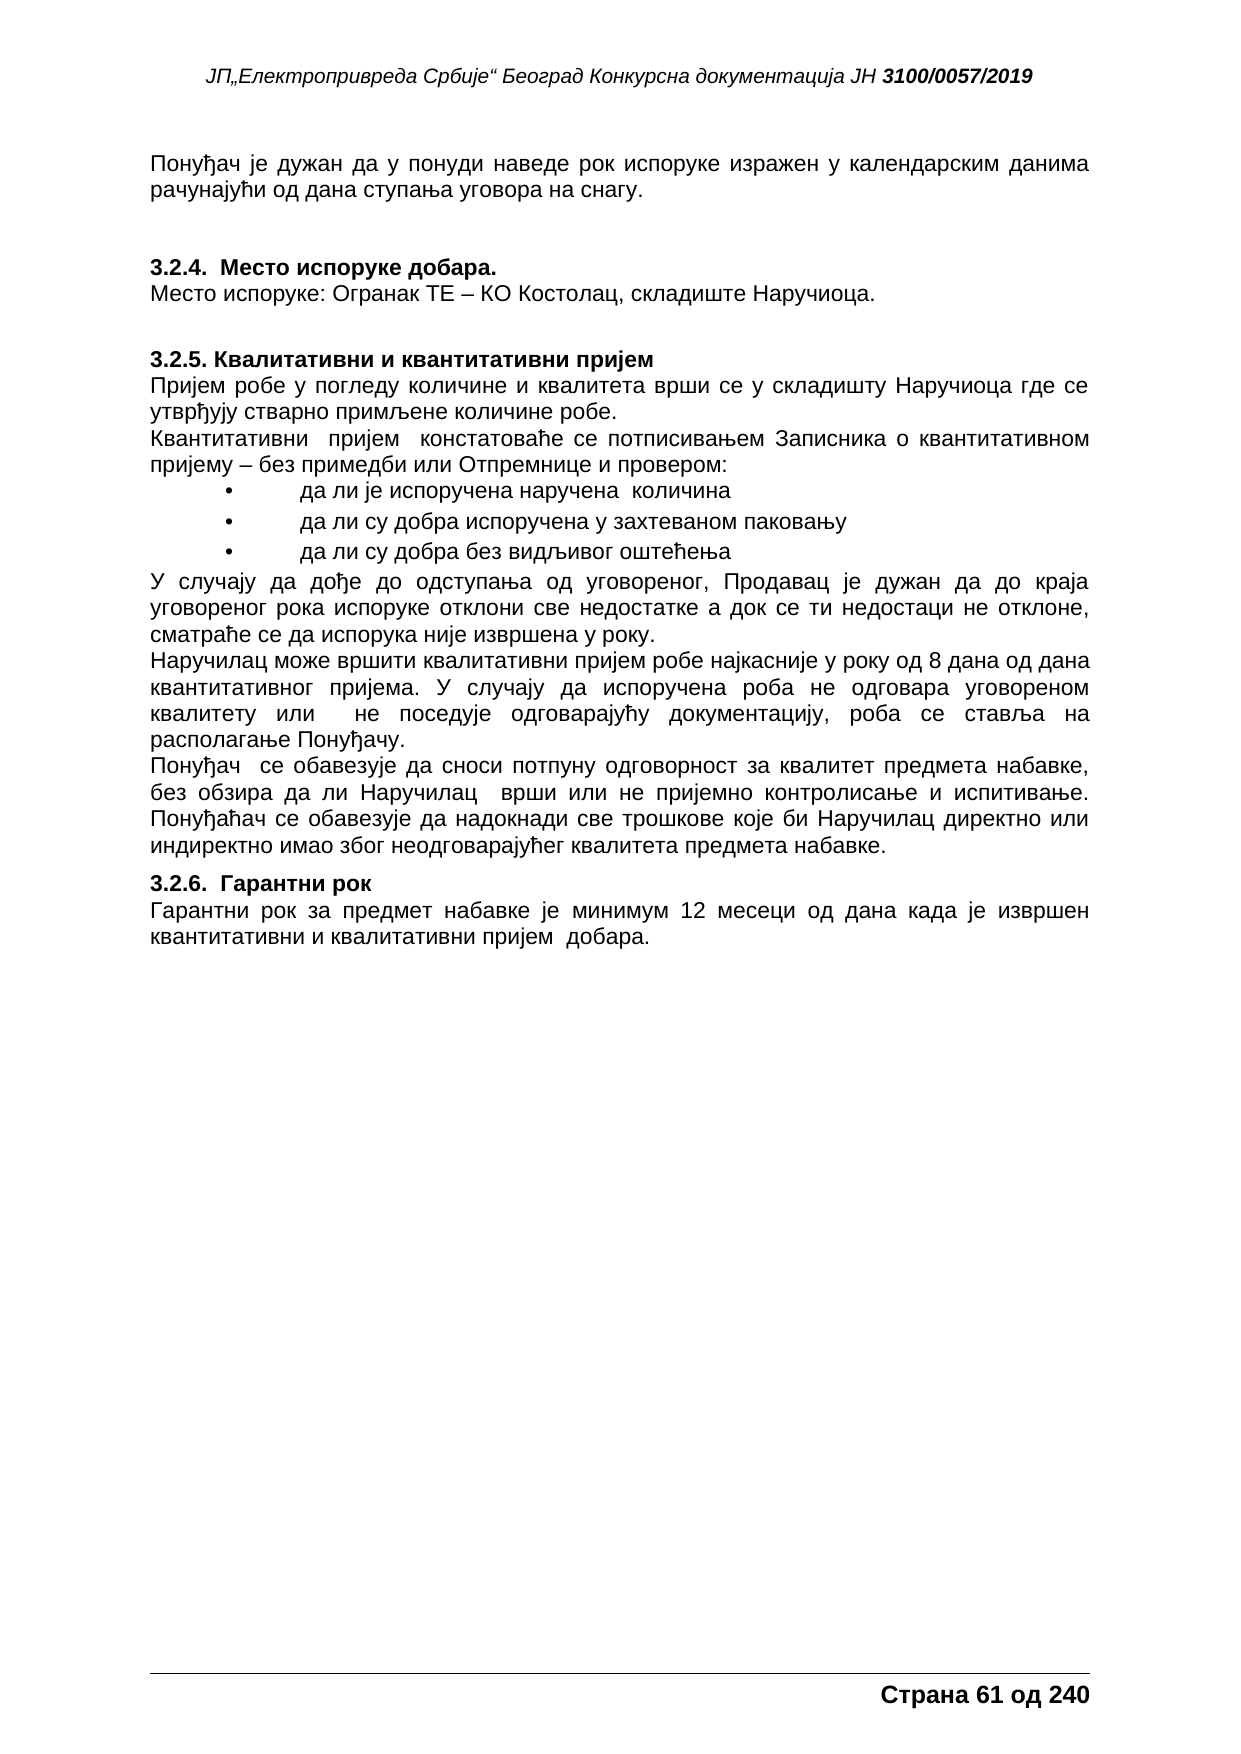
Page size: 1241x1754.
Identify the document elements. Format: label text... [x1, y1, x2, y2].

text Наручилац може вршити квалитативни пријем робе најкасније у року од 8 дана од дана квантитативног пријема. У случају да испоручена роба не одговара уговореном квалитету или не поседује одговарајућу документацију, роба се ставља на располагање Понуђачу. [150, 647, 1090, 752]
subtitle 3.2.5. Квалитативни и квантитативни пријем [150, 346, 1090, 372]
text У случају да дође до одступања од уговореног, Продавац је дужан да до краја уговореног рока испоруке отклони све недостатке а док се ти недостаци не отклоне, сматраће се да испорука није извршена у року. [150, 568, 1090, 647]
text • да ли су добра испоручена у захтеваном паковању [225, 508, 1090, 534]
text • да ли је испоручена наручена количина [225, 477, 1090, 504]
text Пријем робе у погледу количине и квалитета врши се у складишту Наручиоца где се утврђују стварно примљене количине робе. [150, 372, 1090, 425]
text Понуђач је дужан да у понуди наведе рок испоруке изражен у календарским данима рачунајући од дана ступања уговора на снагу. [150, 150, 1090, 203]
subtitle 3.2.6. Гарантни рок [150, 870, 1090, 897]
text • да ли су добра без видљивог оштећења [225, 538, 1090, 564]
subtitle 3.2.4. Место испоруке добара. [150, 254, 1090, 280]
text Квантитативни пријем констатоваће се потписивањем Записника о квантитативном пријему – без примедби или Отпремнице и провером: [150, 425, 1090, 477]
text Место испоруке: Огранак ТЕ – КО Костолац, складиште Наручиоца. [150, 280, 1090, 307]
text Гарантни рок за предмет набавке је минимум 12 месеци од дана када је извршен квантитативни и квалитативни пријем добара. [150, 897, 1090, 949]
text Понуђач се обавезује да сноси потпуну одговорност за квалитет предмета набавке, без обзира да ли Наручилац врши или не пријемно контролисање и испитивање. Понуђаћач се обавезује да надокнади све трошкове које би Наручилац директно или индиректно имао због неодговарајућег квалитета предмета набавке. [150, 752, 1090, 858]
